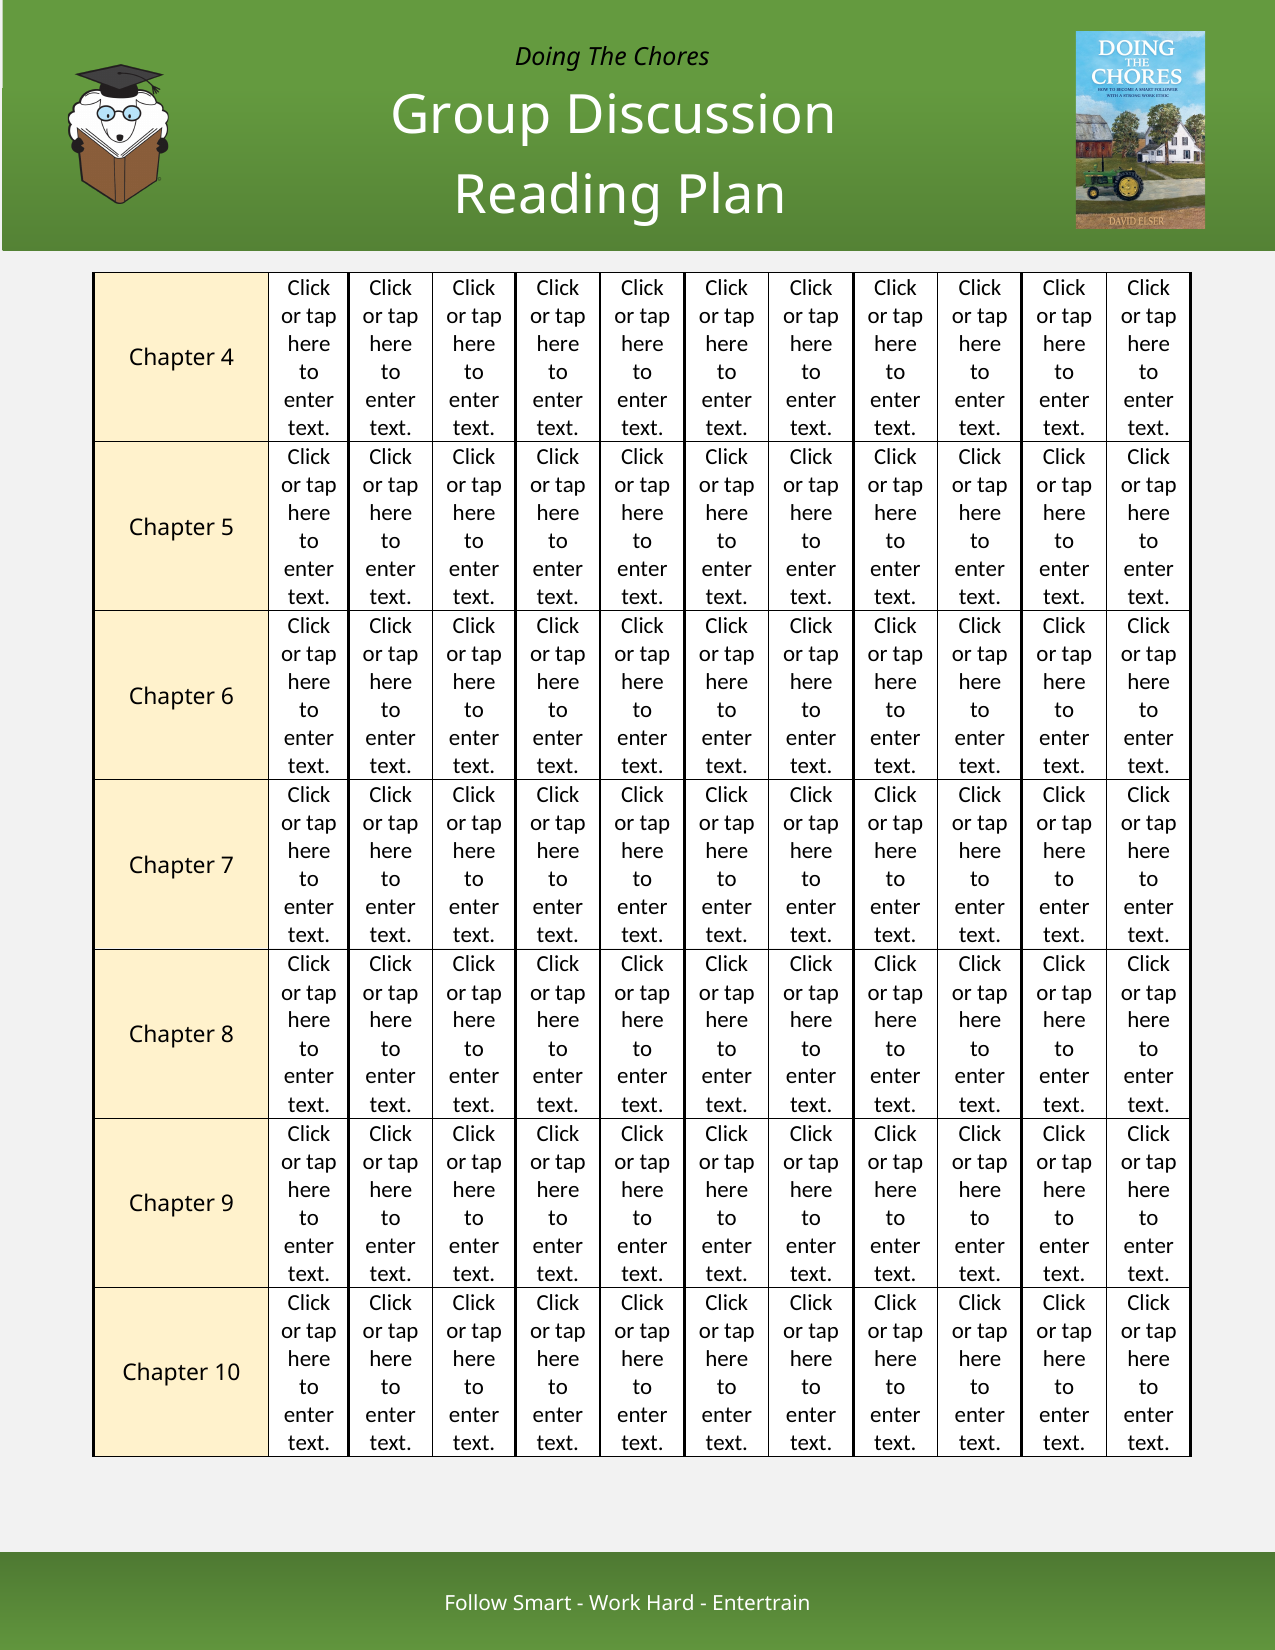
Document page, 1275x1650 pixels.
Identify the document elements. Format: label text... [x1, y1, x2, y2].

table_cell Chapter 10 [95, 1288, 268, 1456]
table_cell Chapter 6 [95, 611, 268, 779]
picture [1075, 31, 1206, 229]
table_cell Chapter 9 [95, 1119, 268, 1287]
picture [67, 64, 169, 204]
table_cell Chapter 7 [95, 780, 268, 948]
table_cell Chapter 4 [95, 273, 268, 441]
table_cell Chapter 5 [95, 442, 268, 610]
table_cell Chapter 8 [95, 950, 268, 1118]
